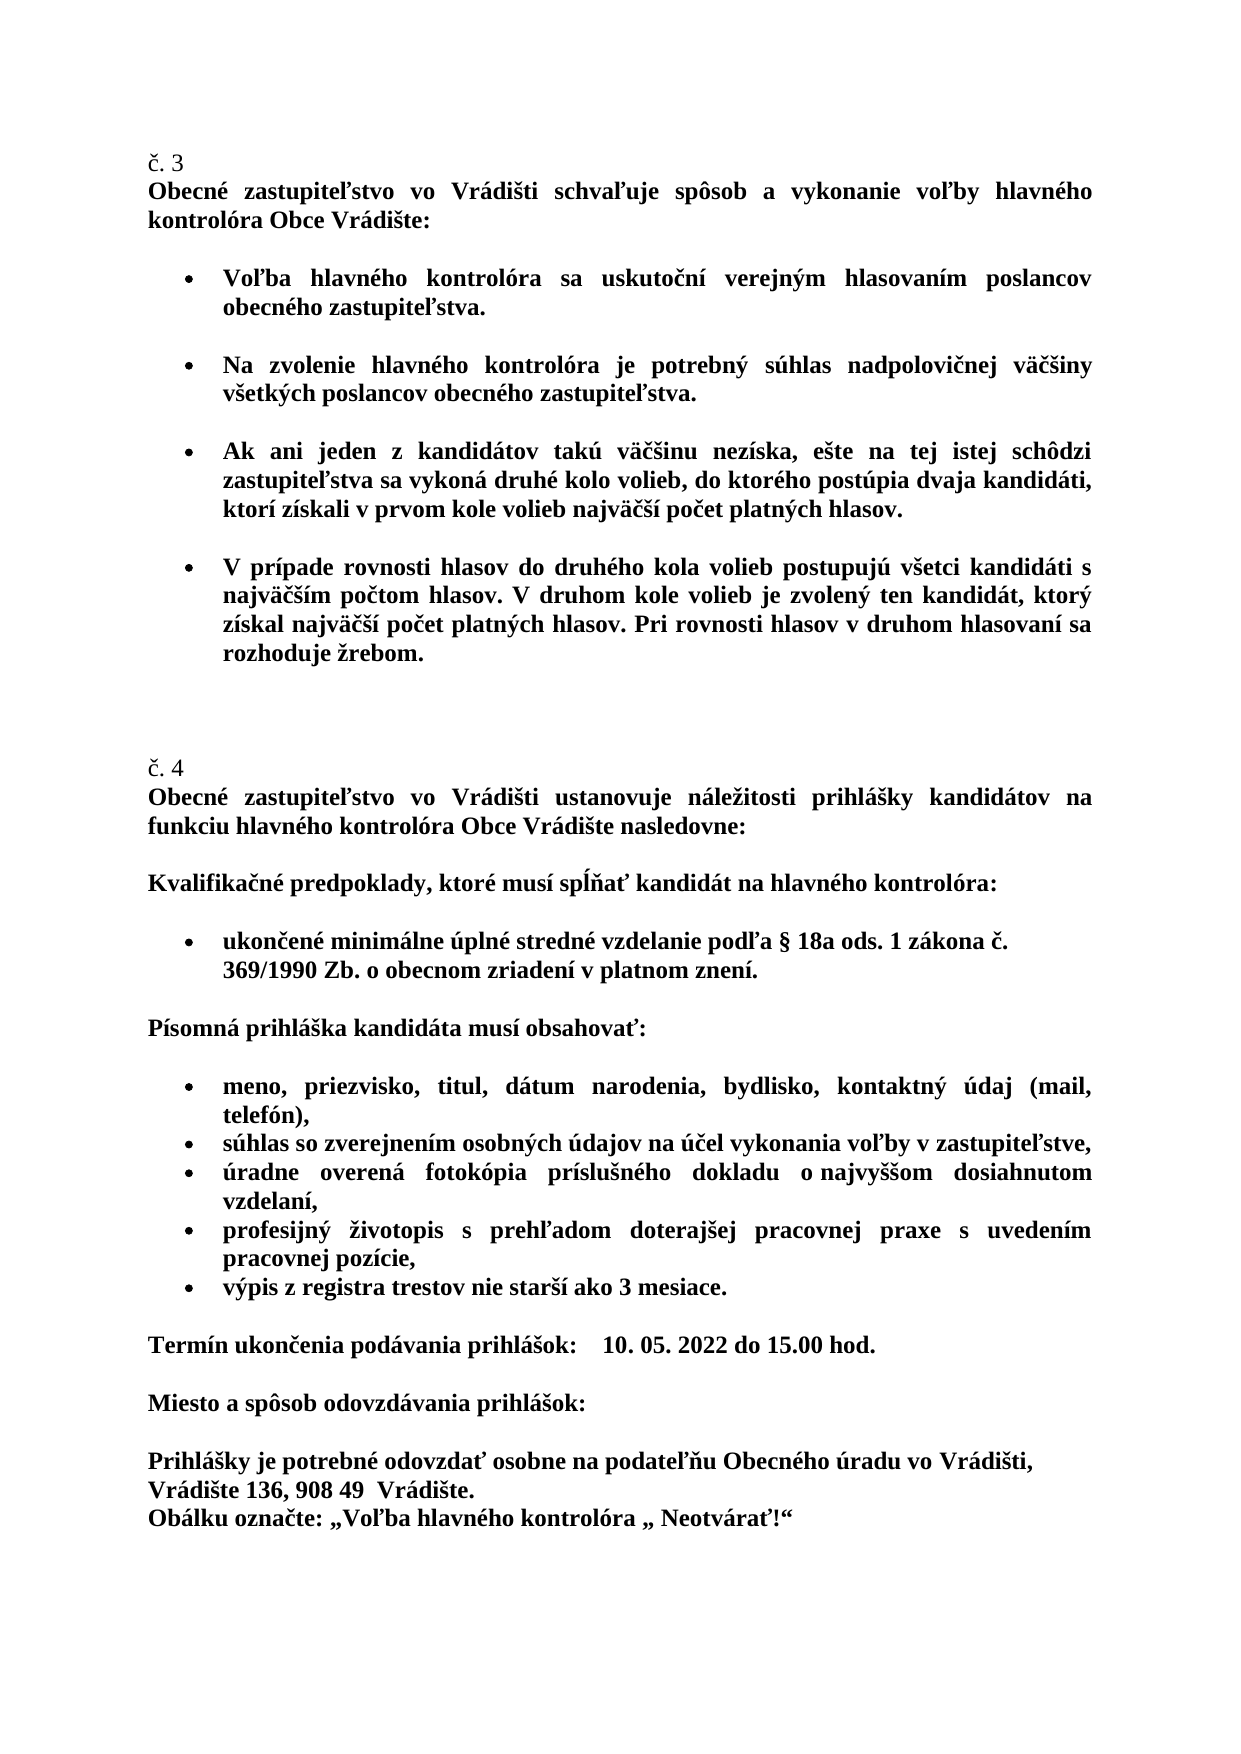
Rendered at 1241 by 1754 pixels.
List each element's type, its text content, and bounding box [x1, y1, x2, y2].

text Písomná prihláška kandidáta musí obsahovať: [148, 1013, 1093, 1042]
text č. 3 [148, 148, 1093, 176]
text Prihlášky je potrebné odovzdať osobne na podateľňu Obecného úradu vo Vrádišti, Vrádište 136, 908 49 Vrádište. Obálku označte: „Voľba hlavného kontrolóra „ Neotvárať!“ [148, 1446, 1093, 1532]
list meno, priezvisko, titul, dátum narodenia, bydlisko, kontaktný údaj (mail, telefón), [185, 1071, 1093, 1128]
text Miesto a spôsob odovzdávania prihlášok: [148, 1388, 1093, 1417]
text Kvalifikačné predpoklady, ktoré musí spĺňať kandidát na hlavného kontrolóra: [148, 868, 1093, 897]
text č. 4 [148, 753, 1093, 782]
list úradne overená fotokópia príslušného dokladu o najvyššom dosiahnutom vzdelaní, [185, 1157, 1093, 1215]
list profesijný životopis s prehľadom doterajšej pracovnej praxe s uvedením pracovnej pozície, [185, 1215, 1093, 1272]
list Ak ani jeden z kandidátov takú väčšinu nezíska, ešte na tej istej schôdzi zastupiteľstva sa vykoná druhé kolo volieb, do ktorého postúpia dvaja kandidáti, ktorí získali v prvom kole volieb najväčší počet platných hlasov. [185, 436, 1093, 523]
list ukončené minimálne úplné stredné vzdelanie podľa § 18a ods. 1 zákona č. 369/1990 Zb. o obecnom zriadení v platnom znení. [185, 926, 1093, 984]
list výpis z registra trestov nie starší ako 3 mesiace. [185, 1272, 1093, 1301]
text Obecné zastupiteľstvo vo Vrádišti ustanovuje náležitosti prihlášky kandidátov na funkciu hlavného kontrolóra Obce Vrádište nasledovne: [148, 782, 1093, 840]
text Termín ukončenia podávania prihlášok: 10. 05. 2022 do 15.00 hod. [148, 1330, 1093, 1359]
list Na zvolenie hlavného kontrolóra je potrebný súhlas nadpolovičnej väčšiny všetkých poslancov obecného zastupiteľstva. [185, 350, 1093, 407]
list súhlas so zverejnením osobných údajov na účel vykonania voľby v zastupiteľstve, [185, 1128, 1093, 1157]
list V prípade rovnosti hlasov do druhého kola volieb postupujú všetci kandidáti s najväčším počtom hlasov. V druhom kole volieb je zvolený ten kandidát, ktorý získal najväčší počet platných hlasov. Pri rovnosti hlasov v druhom hlasovaní sa rozhoduje žrebom. [185, 552, 1093, 667]
list Voľba hlavného kontrolóra sa uskutoční verejným hlasovaním poslancov obecného zastupiteľstva. [185, 263, 1093, 321]
text Obecné zastupiteľstvo vo Vrádišti schvaľuje spôsob a vykonanie voľby hlavného kontrolóra Obce Vrádište: [148, 176, 1093, 234]
